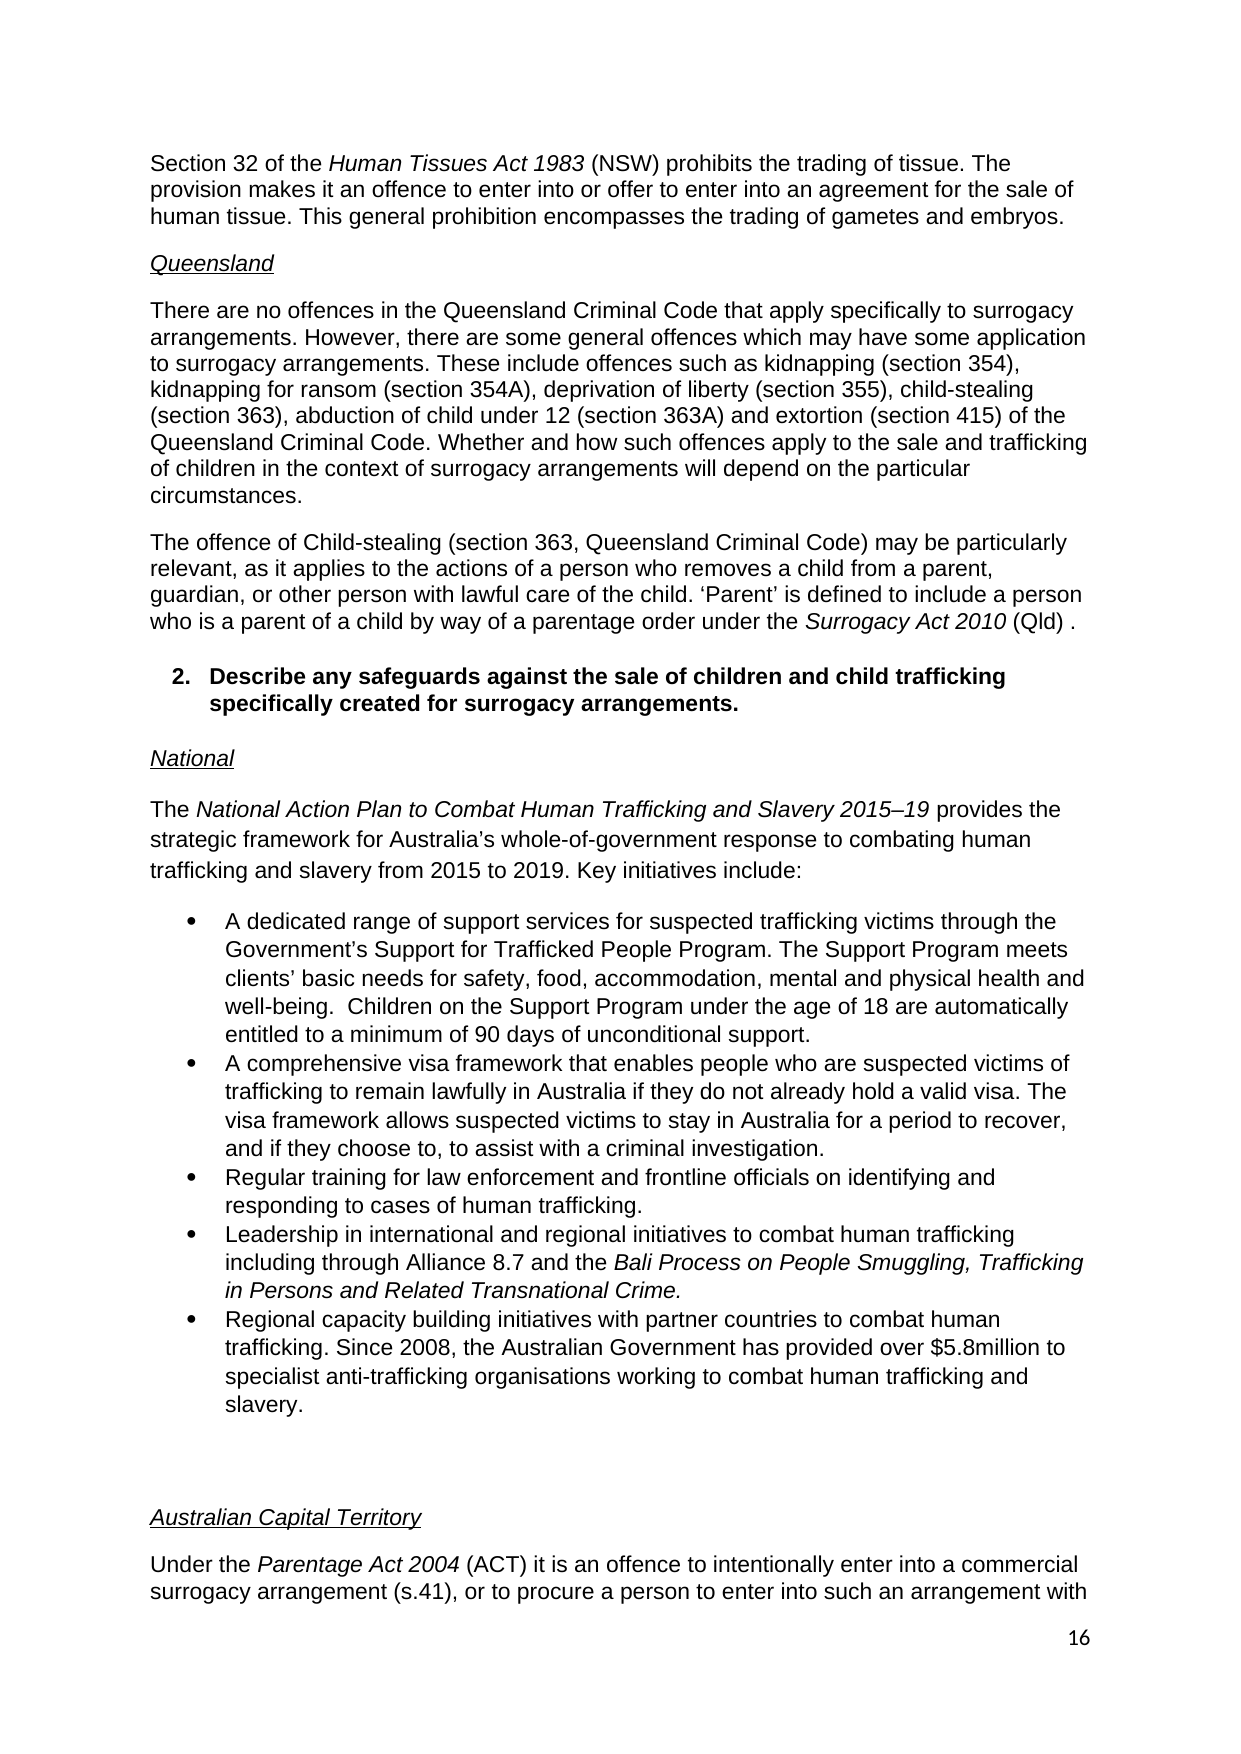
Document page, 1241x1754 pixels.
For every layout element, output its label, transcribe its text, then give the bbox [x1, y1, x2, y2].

text The offence of Child-stealing (section 363, Queensland Criminal Code) may be particularly relevant, as it applies to the actions of a person who removes a child from a parent, guardian, or other person with lawful care of the child. ‘Parent’ is defined to include a person who is a parent of a child by way of a parentage order under the Surrogacy Act 2010 (Qld) . [150, 529, 1090, 634]
text Queensland [150, 250, 1090, 276]
list A comprehensive visa framework that enables people who are suspected victims of trafficking to remain lawfully in Australia if they do not already hold a valid visa. The visa framework allows suspected victims to stay in Australia for a period to recover, and if they choose to, to assist with a criminal investigation. [187, 1050, 1090, 1162]
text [150, 1551, 1090, 1604]
text Section 32 of the Human Tissues Act 1983 (NSW) prohibits the trading of tissue. The provision makes it an offence to enter into or offer to enter into an agreement for the sale of human tissue. This general prohibition encompasses the trading of gametes and embryos. [150, 150, 1090, 229]
list Regional capacity building initiatives with partner countries to combat human trafficking. Since 2008, the Australian Government has provided over $5.8million to specialist anti-trafficking organisations working to combat human trafficking and slavery. [187, 1306, 1090, 1417]
list Leadership in international and regional initiatives to combat human trafficking including through Alliance 8.7 and the Bali Process on People Smuggling, Trafficking in Persons and Related Transnational Crime. [187, 1221, 1090, 1304]
text National [150, 745, 1090, 772]
list A dedicated range of support services for suspected trafficking victims through the Government’s Support for Trafficked People Program. The Support Program meets clients’ basic needs for safety, food, accommodation, mental and physical health and well-being. Children on the Support Program under the age of 18 are automatically entitled to a minimum of 90 days of unconditional support. [187, 908, 1090, 1048]
text The National Action Plan to Combat Human Trafficking and Slavery 2015–19 provides the strategic framework for Australia’s whole-of-government response to combating human trafficking and slavery from 2015 to 2019. Key initiatives include: [150, 796, 1090, 883]
list Describe any safeguards against the sale of children and child trafficking specifically created for surrogacy arrangements. [172, 663, 1090, 716]
text Australian Capital Territory [150, 1504, 1090, 1531]
text There are no offences in the Queensland Criminal Code that apply specifically to surrogacy arrangements. However, there are some general offences which may have some application to surrogacy arrangements. These include offences such as kidnapping (section 354), kidnapping for ransom (section 354A), deprivation of liberty (section 355), child-stealing (section 363), abduction of child under 12 (section 363A) and extortion (section 415) of the Queensland Criminal Code. Whether and how such offences apply to the sale and trafficking of children in the context of surrogacy arrangements will depend on the particular circumstances. [150, 297, 1090, 508]
list Regular training for law enforcement and frontline officials on identifying and responding to cases of human trafficking. [187, 1164, 1090, 1218]
